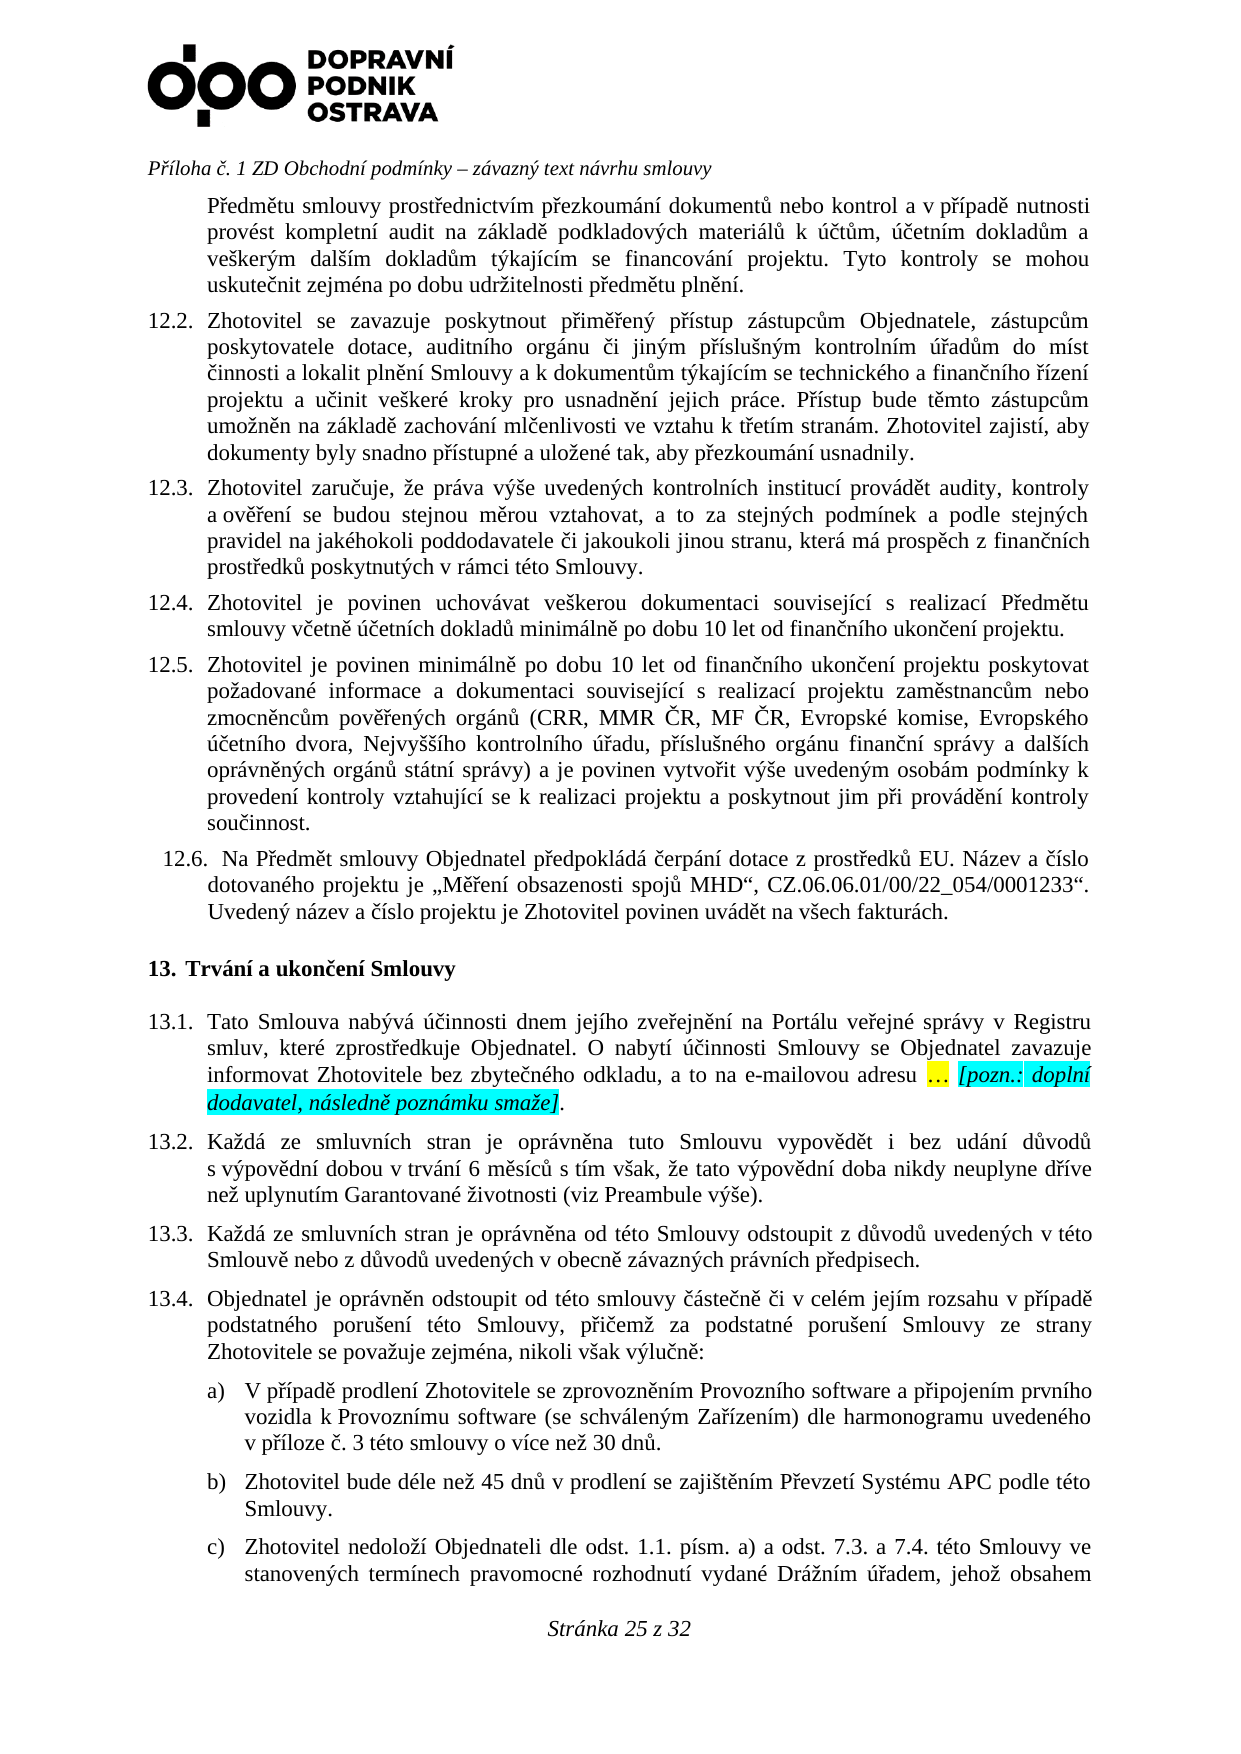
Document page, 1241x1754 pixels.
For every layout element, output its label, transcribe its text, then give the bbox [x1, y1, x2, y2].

list Zhotovitel je povinen minimálně po dobu 10 let od finančního ukončení projektu poskytovat požadované informace a dokumentaci související s realizací projektu zaměstnancům nebo zmocněncům pověřených orgánů (CRR, MMR ČR, MF ČR, Evropské komise, Evropského účetního dvora, Nejvyššího kontrolního úřadu, příslušného orgánu finanční správy a dalších oprávněných orgánů státní správy) a je povinen vytvořit výše uvedeným osobám podmínky k provedení kontroly vztahující se k realizaci projektu a poskytnout jim při provádění kontroly součinnost. [148, 651, 1090, 836]
list Tato Smlouva nabývá účinnosti dnem jejího zveřejnění na Portálu veřejné správy v Registru smluv, které zprostředkuje Objednatel. O nabytí účinnosti Smlouvy se Objednatel zavazuje informovat Zhotovitele bez zbytečného odkladu, a to na e-mailovou adresu … [pozn.: doplní dodavatel, následně poznámku smaže]. [148, 1008, 1092, 1116]
list Objednatel je oprávněn odstoupit od této smlouvy částečně či v celém jejím rozsahu v případě podstatného porušení této Smlouvy, přičemž za podstatné porušení Smlouvy ze strany Zhotovitele se považuje zejména, nikoli však výlučně: [148, 1285, 1092, 1364]
list Zhotovitel je povinen uchovávat veškerou dokumentaci související s realizací Předmětu smlouvy včetně účetních dokladů minimálně po dobu 10 let od finančního ukončení projektu. [148, 589, 1090, 642]
list V případě prodlení Zhotovitele se zprovozněním Provozního software a připojením prvního vozidla k Provoznímu software (se schváleným Zařízením) dle harmonogramu uvedeného v příloze č. 3 této smlouvy o více než 30 dnů. [207, 1377, 1092, 1456]
list Zhotovitel bude déle než 45 dnů v prodlení se zajištěním Převzetí Systému APC podle této Smlouvy. [207, 1468, 1092, 1521]
list Každá ze smluvních stran je oprávněna od této Smlouvy odstoupit z důvodů uvedených v této Smlouvě nebo z důvodů uvedených v obecně závazných právních předpisech. [148, 1220, 1092, 1273]
list Trvání a ukončení Smlouvy [148, 955, 1092, 982]
list Zhotovitel se zavazuje poskytnout přiměřený přístup zástupcům Objednatele, zástupcům poskytovatele dotace, auditního orgánu či jiným příslušným kontrolním úřadům do míst činnosti a lokalit plnění Smlouvy a k dokumentům týkajícím se technického a finančního řízení projektu a učinit veškeré kroky pro usnadnění jejich práce. Přístup bude těmto zástupcům umožněn na základě zachování mlčenlivosti ve vztahu k třetím stranám. Zhotovitel zajistí, aby dokumenty byly snadno přístupné a uložené tak, aby přezkoumání usnadnily. [148, 307, 1090, 465]
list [148, 192, 1090, 297]
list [207, 1533, 1092, 1586]
list Na Předmět smlouvy Objednatel předpokládá čerpání dotace z prostředků EU. Název a číslo dotovaného projektu je „Měření obsazenosti spojů MHD“, CZ.06.06.01/00/22_054/0001233“. Uvedený název a číslo projektu je Zhotovitel povinen uvádět na všech fakturách. [162, 845, 1090, 924]
picture [147, 44, 455, 127]
list Zhotovitel zaručuje, že práva výše uvedených kontrolních institucí provádět audity, kontroly a ověření se budou stejnou měrou vztahovat, a to za stejných podmínek a podle stejných pravidel na jakéhokoli poddodavatele či jakoukoli jinou stranu, která má prospěch z finančních prostředků poskytnutých v rámci této Smlouvy. [148, 474, 1090, 580]
list Každá ze smluvních stran je oprávněna tuto Smlouvu vypovědět i bez udání důvodů s výpovědní dobou v trvání 6 měsíců s tím však, že tato výpovědní doba nikdy neuplyne dříve než uplynutím Garantované životnosti (viz Preambule výše). [148, 1128, 1092, 1207]
